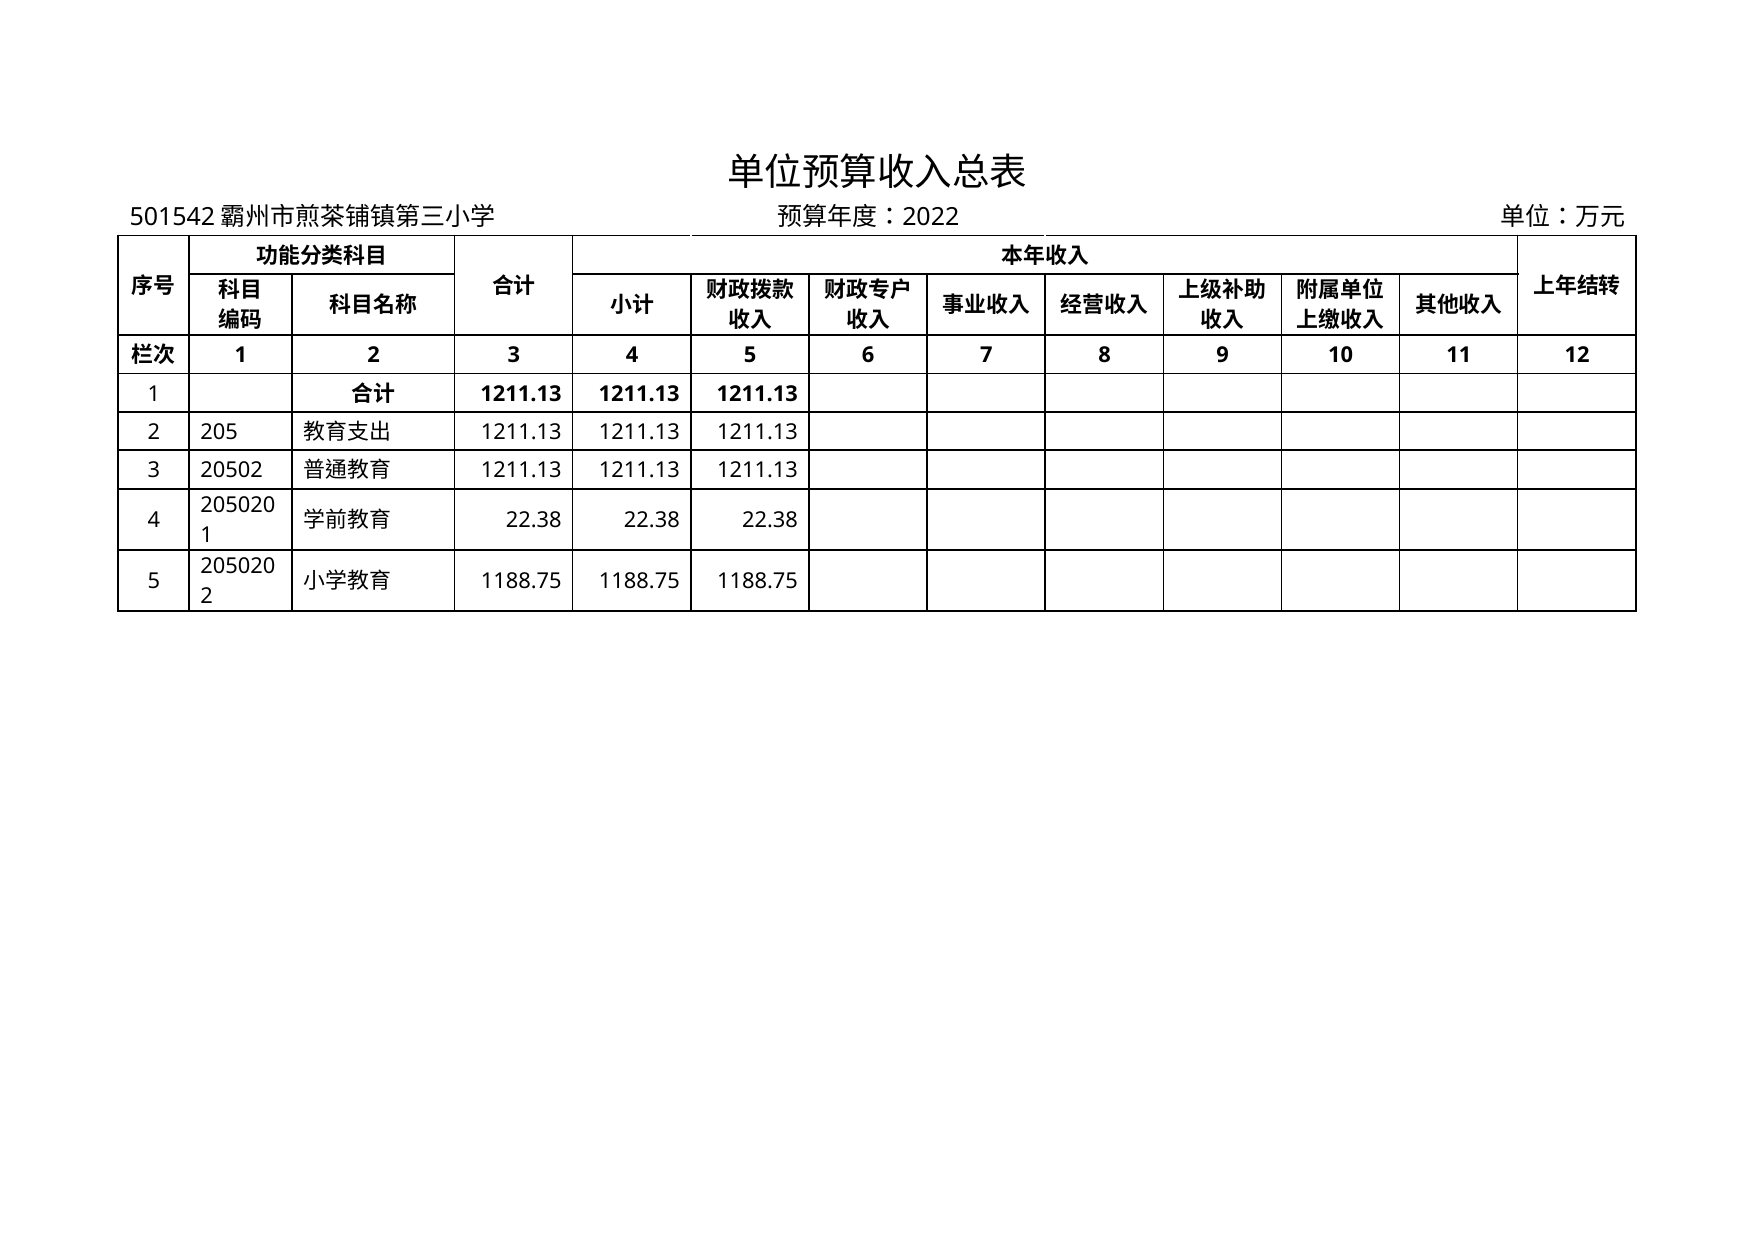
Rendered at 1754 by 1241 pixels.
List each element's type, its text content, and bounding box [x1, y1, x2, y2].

table_cell [1164, 551, 1281, 610]
table_cell [1282, 490, 1399, 549]
text 单位预算收入总表 [106, 142, 1648, 196]
table_cell [1046, 551, 1163, 610]
table_cell 22.38 [692, 490, 808, 549]
table_cell [1164, 490, 1281, 549]
table_cell 2050202 [190, 551, 291, 610]
table_cell 本年收入 [573, 236, 1517, 273]
table_cell [1282, 551, 1399, 610]
table_cell [1046, 490, 1163, 549]
table_header 单位：万元 [1046, 198, 1635, 234]
table_cell [928, 490, 1044, 549]
table_cell 附属单位上缴收入 [1282, 275, 1399, 334]
table_cell [1518, 374, 1635, 411]
table_cell 22.38 [573, 490, 690, 549]
table_cell [810, 551, 926, 610]
table_cell 科目 编码 [190, 275, 291, 334]
table_cell [1400, 451, 1517, 488]
table_cell [928, 413, 1044, 449]
table_header 预算年度：2022 [692, 198, 1044, 234]
table_cell 上级补助收入 [1164, 275, 1281, 334]
table_cell 合计 [293, 374, 454, 411]
table_cell [1282, 374, 1399, 411]
table_cell 科目名称 [293, 275, 454, 334]
table_cell 5 [119, 551, 188, 610]
table_cell 1188.75 [455, 551, 572, 610]
table_cell 1188.75 [692, 551, 808, 610]
table_cell 11 [1400, 336, 1517, 372]
table_cell 6 [810, 336, 926, 372]
table_cell 20502 [190, 451, 291, 488]
table_cell [1046, 374, 1163, 411]
table_cell 10 [1282, 336, 1399, 372]
table_cell [810, 413, 926, 449]
table_cell [928, 451, 1044, 488]
table_cell [190, 374, 291, 411]
table_cell 1211.13 [692, 413, 808, 449]
table_cell 9 [1164, 336, 1281, 372]
table_cell 12 [1518, 336, 1635, 372]
table_cell [1046, 413, 1163, 449]
table_cell 4 [119, 490, 188, 549]
table_cell 1 [190, 336, 291, 372]
table_cell [1164, 374, 1281, 411]
table_cell 205 [190, 413, 291, 449]
table_cell 1211.13 [455, 413, 572, 449]
table_cell 1211.13 [573, 413, 690, 449]
table_cell 2 [293, 336, 454, 372]
table_cell 1211.13 [573, 451, 690, 488]
table_cell 1211.13 [455, 451, 572, 488]
table_cell [1282, 451, 1399, 488]
table_cell 2 [119, 413, 188, 449]
table_cell [1518, 490, 1635, 549]
table_cell [1164, 451, 1281, 488]
table_cell 1188.75 [573, 551, 690, 610]
table_cell [1400, 490, 1517, 549]
table_cell 财政专户 收入 [810, 275, 926, 334]
table_cell [928, 374, 1044, 411]
table_cell [928, 551, 1044, 610]
table_cell [810, 451, 926, 488]
table_cell [1046, 451, 1163, 488]
table_cell [1400, 551, 1517, 610]
table_cell [1164, 413, 1281, 449]
table_cell [1518, 451, 1635, 488]
table_cell 小计 [573, 275, 690, 334]
table_cell [1282, 413, 1399, 449]
table_cell 上年结转 [1518, 236, 1635, 334]
table_cell 普通教育 [293, 451, 454, 488]
table_cell 1211.13 [692, 451, 808, 488]
table_cell 经营收入 [1046, 275, 1163, 334]
table_cell 功能分类科目 [190, 236, 454, 273]
table_cell [1518, 551, 1635, 610]
table_cell 1211.13 [455, 374, 572, 411]
table_cell 3 [119, 451, 188, 488]
table_cell 1 [119, 374, 188, 411]
table_cell 学前教育 [293, 490, 454, 549]
table_cell 1211.13 [573, 374, 690, 411]
table_cell 事业收入 [928, 275, 1044, 334]
table_cell 小学教育 [293, 551, 454, 610]
table_cell 2050201 [190, 490, 291, 549]
table_cell 其他收入 [1400, 275, 1517, 334]
table_cell [810, 490, 926, 549]
table_cell 7 [928, 336, 1044, 372]
table_cell 序号 [119, 236, 188, 334]
table_cell 3 [455, 336, 572, 372]
table_cell 教育支出 [293, 413, 454, 449]
table_cell 栏次 [119, 336, 188, 372]
table_cell 1211.13 [692, 374, 808, 411]
table_cell 8 [1046, 336, 1163, 372]
table_cell [810, 374, 926, 411]
table_cell 22.38 [455, 490, 572, 549]
table_cell 4 [573, 336, 690, 372]
table_cell [1400, 413, 1517, 449]
table_cell 财政拨款 收入 [692, 275, 808, 334]
table_cell 5 [692, 336, 808, 372]
table_cell [1518, 413, 1635, 449]
table_cell 合计 [455, 236, 572, 334]
table_cell [1400, 374, 1517, 411]
table_header 501542霸州市煎茶铺镇第三小学 [119, 198, 690, 234]
